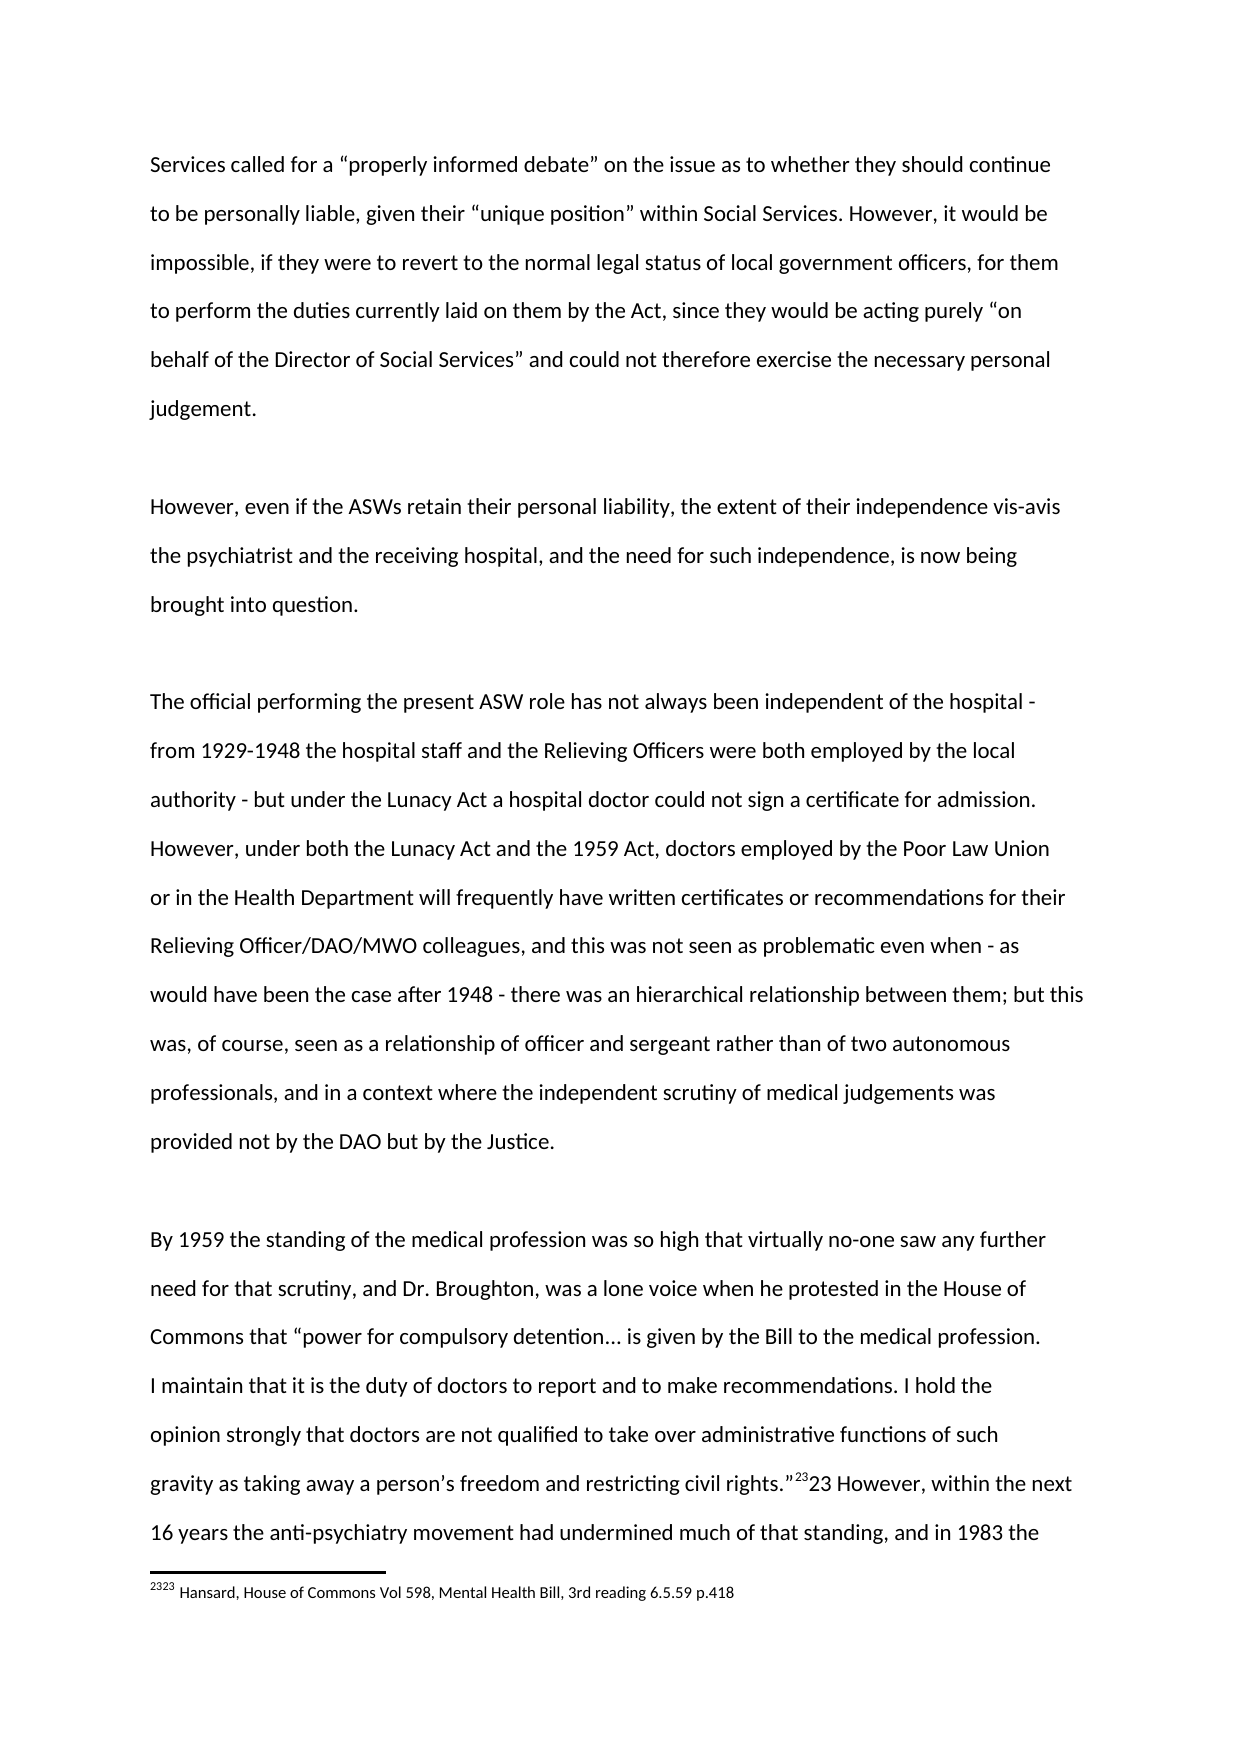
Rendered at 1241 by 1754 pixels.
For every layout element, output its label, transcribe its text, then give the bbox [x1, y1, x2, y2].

text The official performing the present ASW role has not always been independent of the hospital - [150, 687, 1090, 715]
text Services called for a “properly informed debate” on the issue as to whether they should continue [150, 150, 1090, 178]
text However, under both the Lunacy Act and the 1959 Act, doctors employed by the Poor Law Union [150, 834, 1090, 862]
text was, of course, seen as a relationship of officer and sergeant rather than of two autonomous [150, 1029, 1090, 1057]
text professionals, and in a context where the independent scrutiny of medical judgements was [150, 1078, 1090, 1106]
text By 1959 the standing of the medical profession was so high that virtually no-one saw any further [150, 1225, 1090, 1253]
text gravity as taking away a person’s freedom and restricting civil rights.”23 However, within the next [150, 1469, 1090, 1497]
text or in the Health Department will frequently have written certificates or recommendations for their [150, 883, 1090, 911]
text authority - but under the Lunacy Act a hospital doctor could not sign a certificate for admission. [150, 785, 1090, 813]
text from 1929-1948 the hospital staff and the Relieving Officers were both employed by the local [150, 736, 1090, 764]
text Relieving Officer/DAO/MWO colleagues, and this was not seen as problematic even when - as [150, 932, 1090, 960]
text opinion strongly that doctors are not qualified to take over administrative functions of such [150, 1420, 1090, 1448]
text provided not by the DAO but by the Justice. [150, 1127, 1090, 1155]
text need for that scrutiny, and Dr. Broughton, was a lone voice when he protested in the House of [150, 1274, 1090, 1302]
text 16 years the anti-psychiatry movement had undermined much of that standing, and in 1983 the [150, 1518, 1090, 1546]
text However, even if the ASWs retain their personal liability, the extent of their independence vis-avis [150, 492, 1090, 520]
text to perform the duties currently laid on them by the Act, since they would be acting purely “on [150, 297, 1090, 324]
text brought into question. [150, 590, 1090, 618]
text behalf of the Director of Social Services” and could not therefore exercise the necessary personal [150, 345, 1090, 373]
text judgement. [150, 394, 1090, 422]
text to be personally liable, given their “unique position” within Social Services. However, it would be [150, 199, 1090, 227]
text would have been the case after 1948 - there was an hierarchical relationship between them; but this [150, 981, 1090, 1008]
text the psychiatrist and the receiving hospital, and the need for such independence, is now being [150, 541, 1090, 569]
text Commons that “power for compulsory detention... is given by the Bill to the medical profession. [150, 1322, 1090, 1351]
text I maintain that it is the duty of doctors to report and to make recommendations. I hold the [150, 1371, 1090, 1399]
text impossible, if they were to revert to the normal legal status of local government officers, for them [150, 248, 1090, 276]
